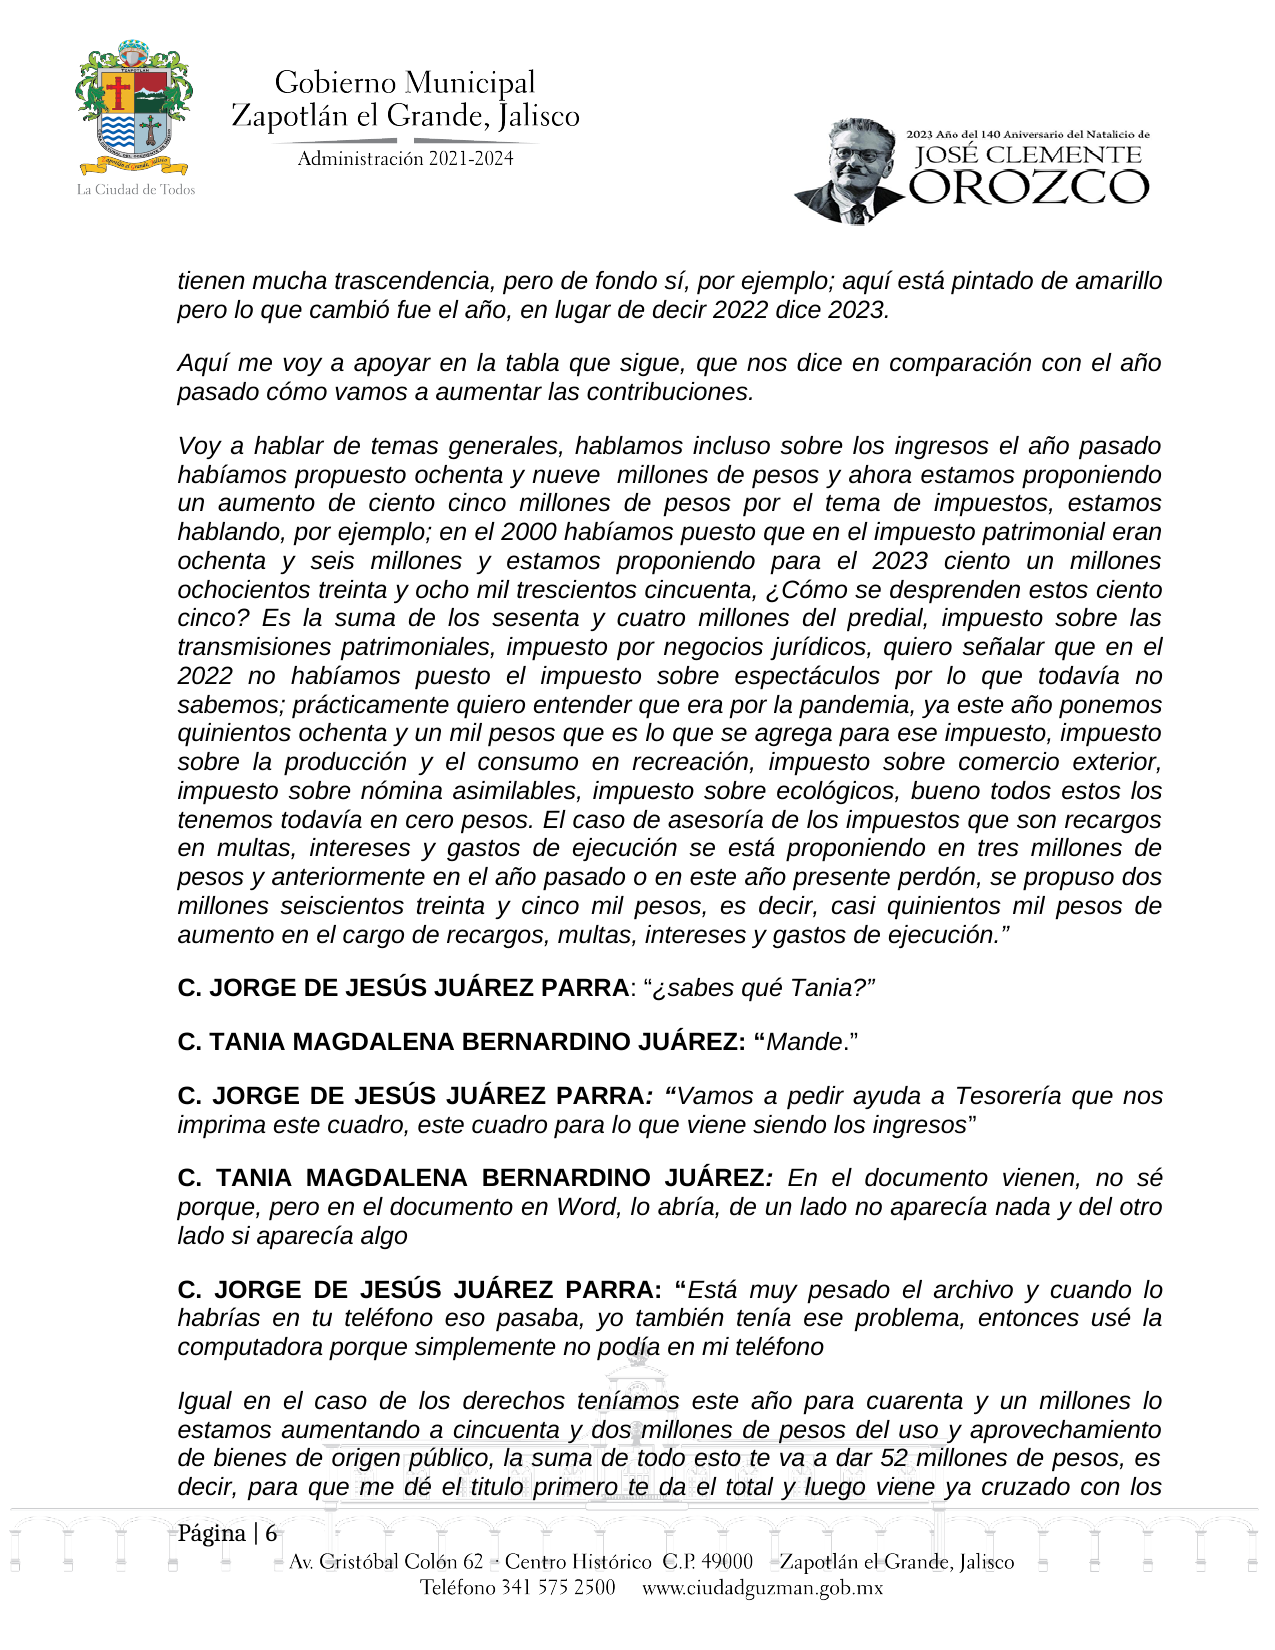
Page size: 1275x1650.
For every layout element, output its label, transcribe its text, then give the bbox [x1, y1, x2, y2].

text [177, 1386, 1167, 1501]
text Voy a hablar de temas generales, hablamos incluso sobre los ingresos el año pasado habíamos propuesto ochenta y nueve millones de pesos y ahora estamos proponiendo un aumento de ciento cinco millones de pesos por el tema de impuestos, estamos hablando, por ejemplo; en el 2000 habíamos puesto que en el impuesto patrimonial eran ochenta y seis millones y estamos proponiendo para el 2023 ciento un millones ochocientos treinta y ocho mil trescientos cincuenta, ¿Cómo se desprenden estos ciento cinco? Es la suma de los sesenta y cuatro millones del predial, impuesto sobre las transmisiones patrimoniales, impuesto por negocios jurídicos, quiero señalar que en el 2022 no habíamos puesto el impuesto sobre espectáculos por lo que todavía no sabemos; prácticamente quiero entender que era por la pandemia, ya este año ponemos quinientos ochenta y un mil pesos que es lo que se agrega para ese impuesto, impuesto sobre la producción y el consumo en recreación, impuesto sobre comercio exterior, impuesto sobre nómina asimilables, impuesto sobre ecológicos, bueno todos estos los tenemos todavía en cero pesos. El caso de asesoría de los impuestos que son recargos en multas, intereses y gastos de ejecución se está proponiendo en tres millones de pesos y anteriormente en el año pasado o en este año presente perdón, se propuso dos millones seiscientos treinta y cinco mil pesos, es decir, casi quinientos mil pesos de aumento en el cargo de recargos, multas, intereses y gastos de ejecución.” [177, 431, 1167, 948]
text C. JORGE DE JESÚS JUÁREZ PARRA: “¿sabes qué Tania?” [177, 973, 1167, 1002]
text C. JORGE DE JESÚS JUÁREZ PARRA: “Vamos a pedir ayuda a Tesorería que nos imprima este cuadro, este cuadro para lo que viene siendo los ingresos” [177, 1081, 1167, 1138]
text C. JORGE DE JESÚS JUÁREZ PARRA: “Está muy pesado el archivo y cuando lo habrías en tu teléfono eso pasaba, yo también tenía ese problema, entonces usé la computadora porque simplemente no podía en mi teléfono [177, 1274, 1167, 1361]
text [177, 266, 1167, 323]
text Aquí me voy a apoyar en la tabla que sigue, que nos dice en comparación con el año pasado cómo vamos a aumentar las contribuciones. [177, 348, 1167, 406]
text C. TANIA MAGDALENA BERNARDINO JUÁREZ: En el documento vienen, no sé porque, pero en el documento en Word, lo abría, de un lado no aparecía nada y del otro lado si aparecía algo [177, 1163, 1167, 1249]
picture [0, 0, 1272, 1643]
text C. TANIA MAGDALENA BERNARDINO JUÁREZ: “Mande.” [177, 1027, 1167, 1056]
